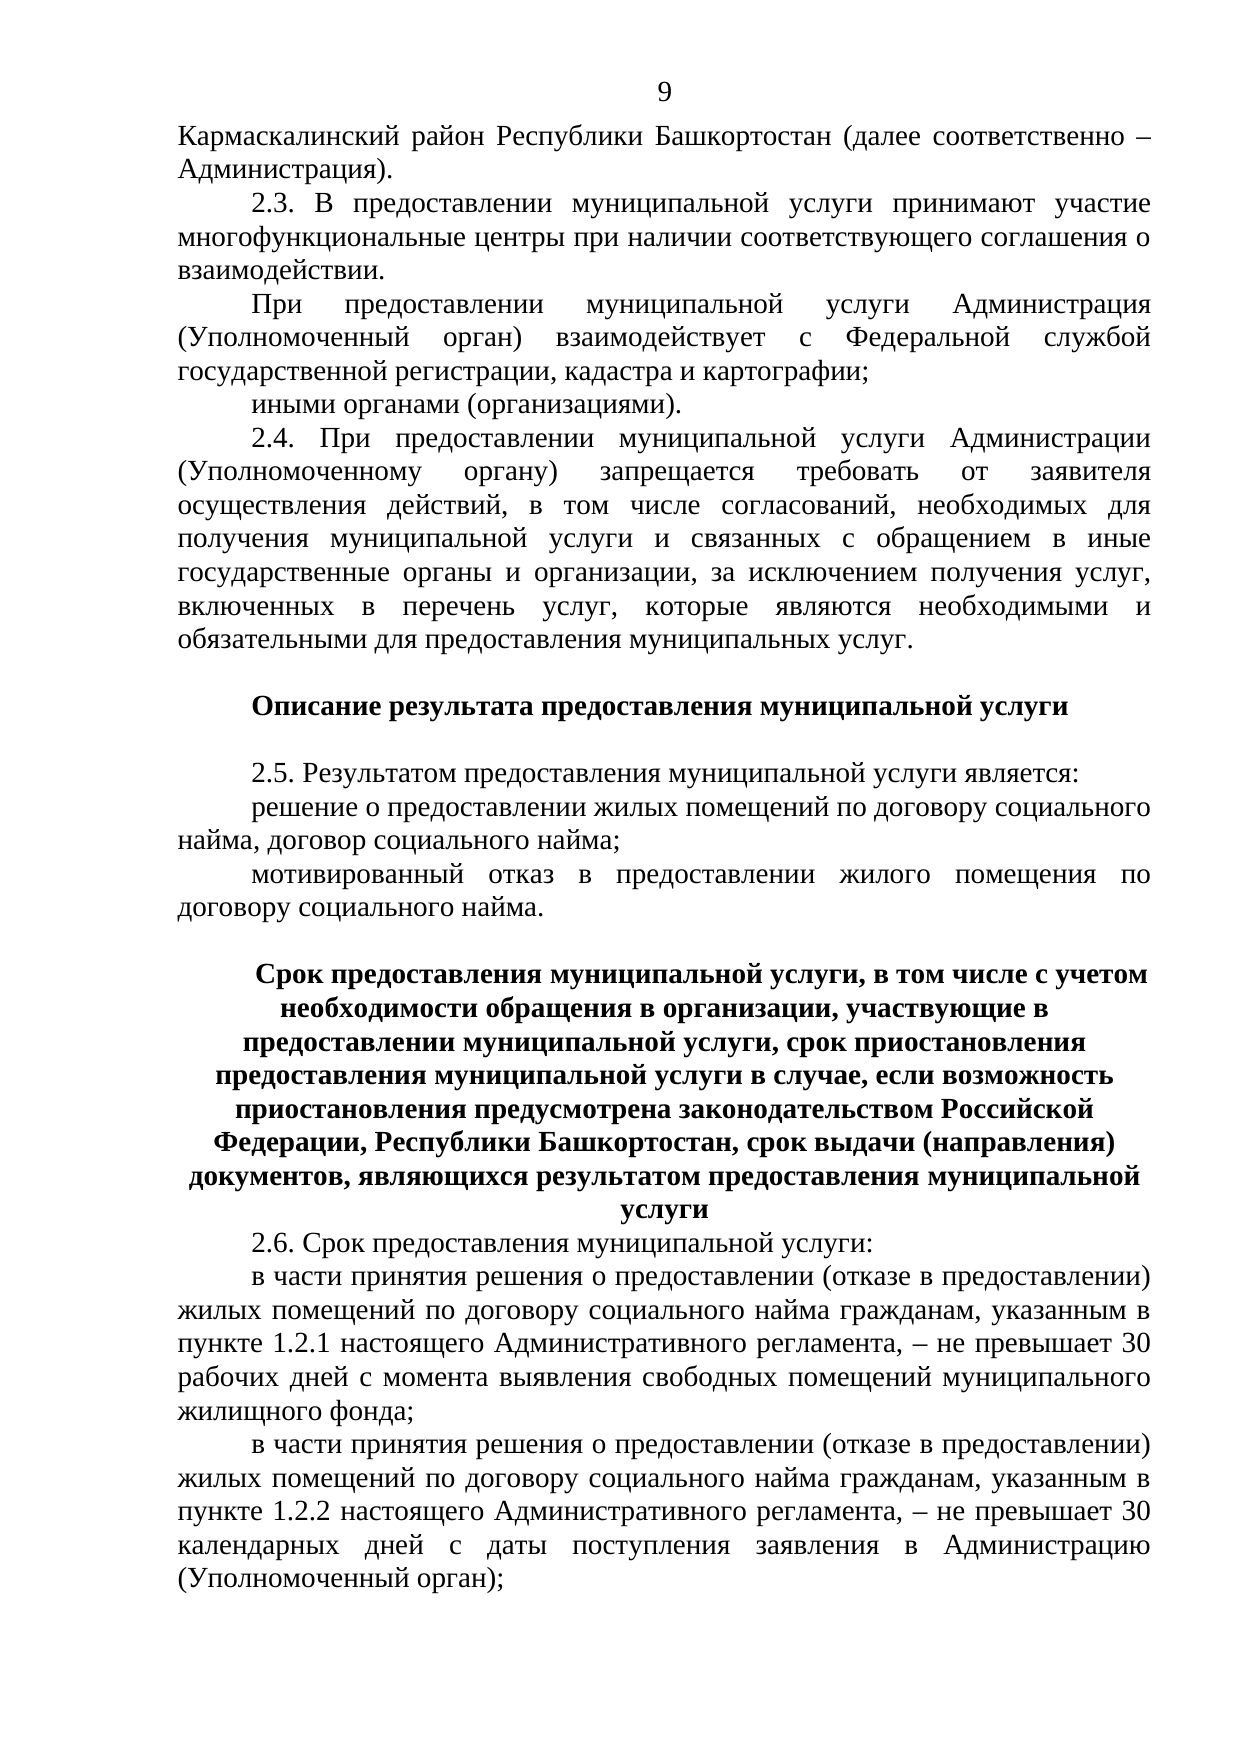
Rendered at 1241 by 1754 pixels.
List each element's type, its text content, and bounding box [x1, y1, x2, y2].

text 2.4. При предоставлении муниципальной услуги Администрации (Уполномоченному органу) запрещается требовать от заявителя осуществления действий, в том числе согласований, необходимых для получения муниципальной услуги и связанных с обращением в иные государственные органы и организации, за исключением получения услуг, включенных в перечень услуг, которые являются необходимыми и обязательными для предоставления муниципальных услуг. [177, 420, 1152, 655]
text 2.5. Результатом предоставления муниципальной услуги является: [177, 755, 1152, 789]
text иными органами (организациями). [177, 386, 1152, 420]
text мотивированный отказ в предоставлении жилого помещения по договору социального найма. [177, 856, 1152, 923]
text При предоставлении муниципальной услуги Администрация (Уполномоченный орган) взаимодействует с Федеральной службой государственной регистрации, кадастра и картографии; [177, 286, 1152, 386]
text в части принятия решения о предоставлении (отказе в предоставлении) жилых помещений по договору социального найма гражданам, указанным в пункте 1.2.1 настоящего Административного регламента, – не превышает 30 рабочих дней с момента выявления свободных помещений муниципального жилищного фонда; [177, 1258, 1152, 1426]
text решение о предоставлении жилых помещений по договору социального найма, договор социального найма; [177, 789, 1152, 856]
text в части принятия решения о предоставлении (отказе в предоставлении) жилых помещений по договору социального найма гражданам, указанным в пункте 1.2.2 настоящего Административного регламента, – не превышает 30 календарных дней с даты поступления заявления в Администрацию (Уполномоченный орган); [177, 1426, 1152, 1594]
text 2.3. В предоставлении муниципальной услуги принимают участие многофункциональные центры при наличии соответствующего соглашения о взаимодействии. [177, 185, 1152, 286]
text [177, 118, 1152, 185]
text Описание результата предоставления муниципальной услуги [177, 688, 1152, 722]
text 2.6. Срок предоставления муниципальной услуги: [177, 1225, 1152, 1258]
text Срок предоставления муниципальной услуги, в том числе с учетом необходимости обращения в организации, участвующие в предоставлении муниципальной услуги, срок приостановления предоставления муниципальной услуги в случае, если возможность приостановления предусмотрена законодательством Российской Федерации, Республики Башкортостан, срок выдачи (направления) документов, являющихся результатом предоставления муниципальной услуги [177, 957, 1152, 1225]
